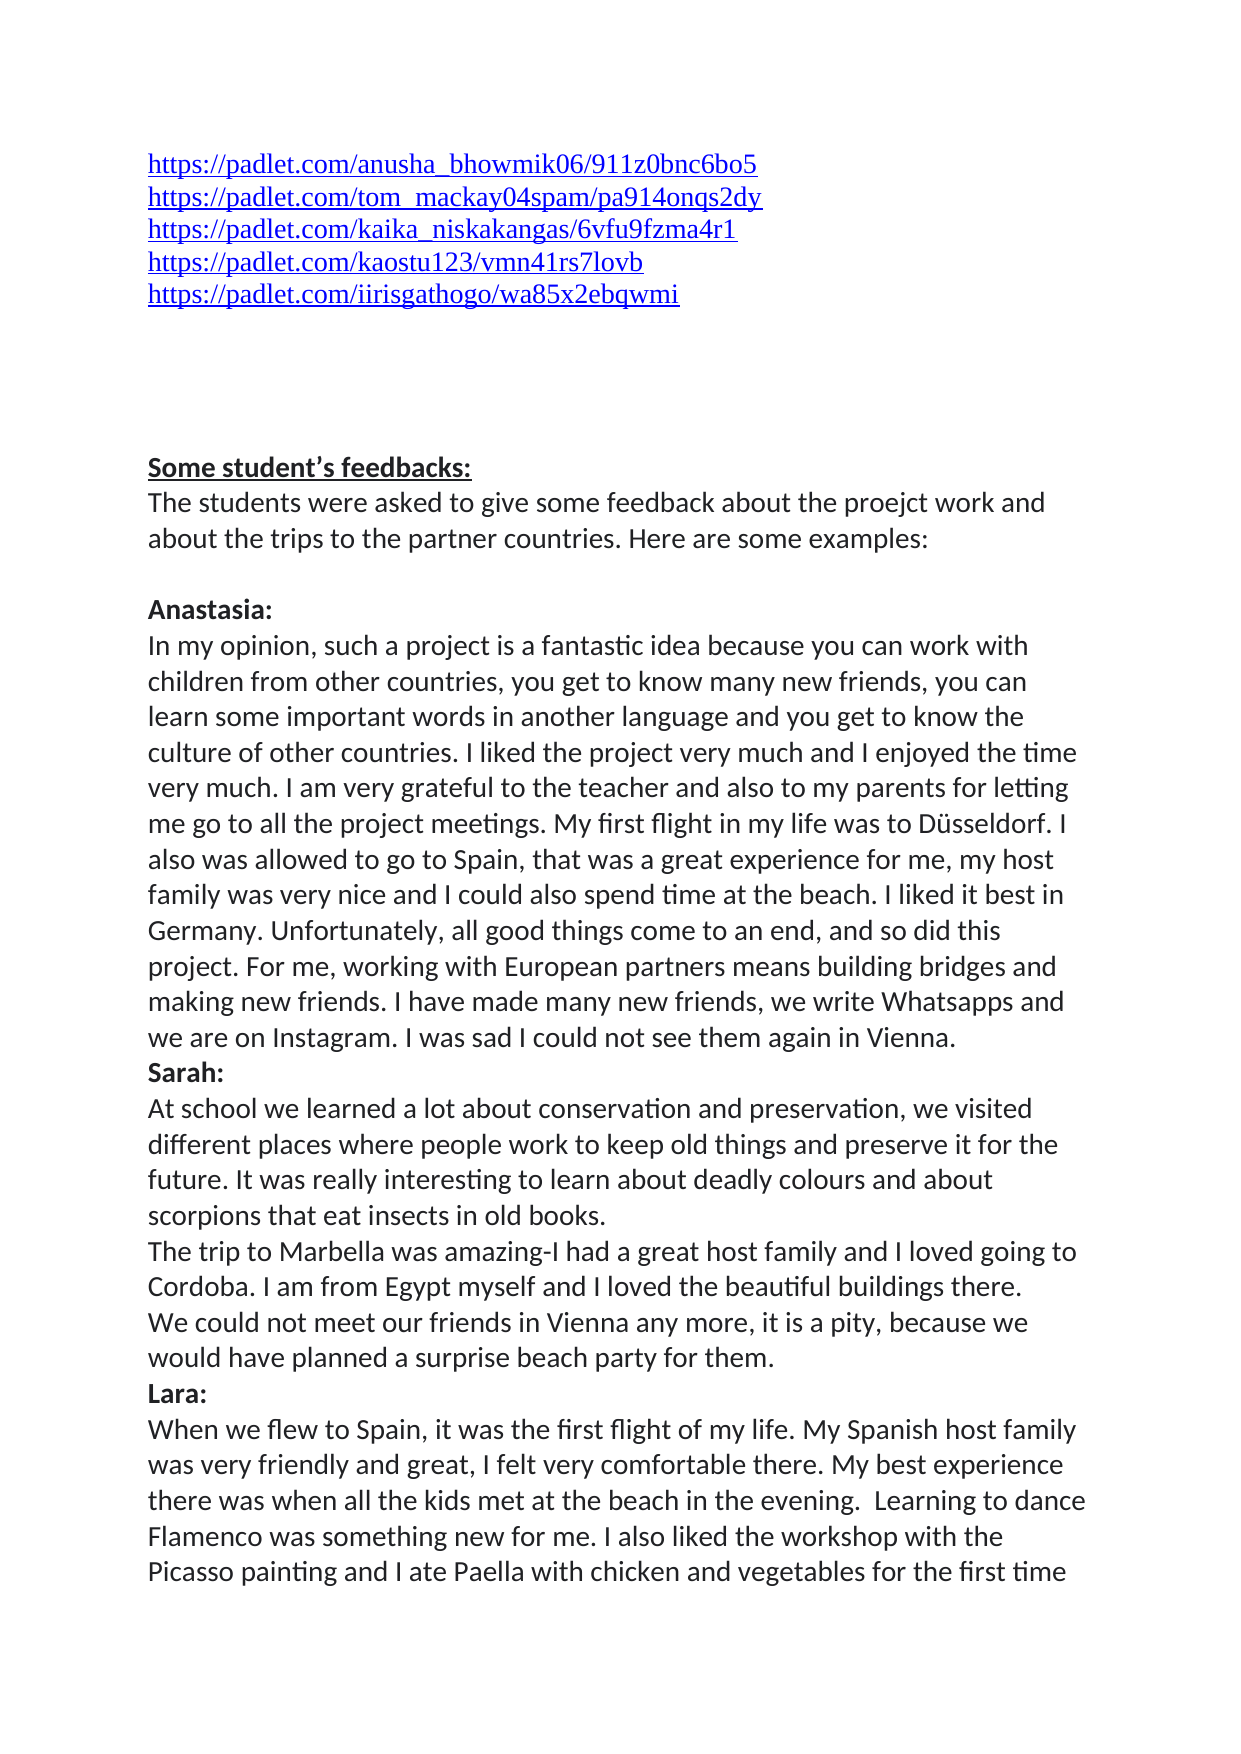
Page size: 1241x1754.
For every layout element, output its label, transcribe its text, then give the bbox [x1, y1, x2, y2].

text The trip to Marbella was amazing-I had a great host family and I loved going to Cordoba. I am from Egypt myself and I loved the beautiful buildings there. We could not meet our friends in Vienna any more, it is a pity, because we would have planned a surprise beach party for them. [148, 1233, 1093, 1375]
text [148, 1375, 1093, 1589]
text In my opinion, such a project is a fantastic idea because you can work with children from other countries, you get to know many new friends, you can learn some important words in another language and you get to know the culture of other countries. I liked the project very much and I enjoyed the time very much. I am very grateful to the teacher and also to my parents for letting me go to all the project meetings. My first flight in my life was to Düsseldorf. I also was allowed to go to Spain, that was a great experience for me, my host family was very nice and I could also spend time at the beach. I liked it best in Germany. Unfortunately, all good things come to an end, and so did this project. For me, working with European partners means building bridges and making new friends. I have made many new friends, we write Whatsapps and we are on Instagram. I was sad I could not see them again in Vienna. Sarah: At school we learned a lot about conservation and preservation, we visited different places where people work to keep old things and preserve it for the future. It was really interesting to learn about deadly colours and about scorpions that eat insects in old books. [148, 627, 1093, 1233]
text The students were asked to give some feedback about the proejct work and about the trips to the partner countries. Here are some examples: [148, 484, 1093, 556]
text Some student’s feedbacks: [148, 449, 1093, 484]
text Anastasia: [148, 591, 1093, 627]
text https://padlet.com/anusha_bhowmik06/911z0bnc6bo5 https://padlet.com/tom_mackay04spam/pa914onqs2dy https://padlet.com/kaika_niskakangas/6vfu9fzma4r1 https://padlet.com/kaostu123/vmn41rs7lovb https://padlet.com/iirisgathogo/wa85x2ebqwmi [148, 148, 1093, 338]
